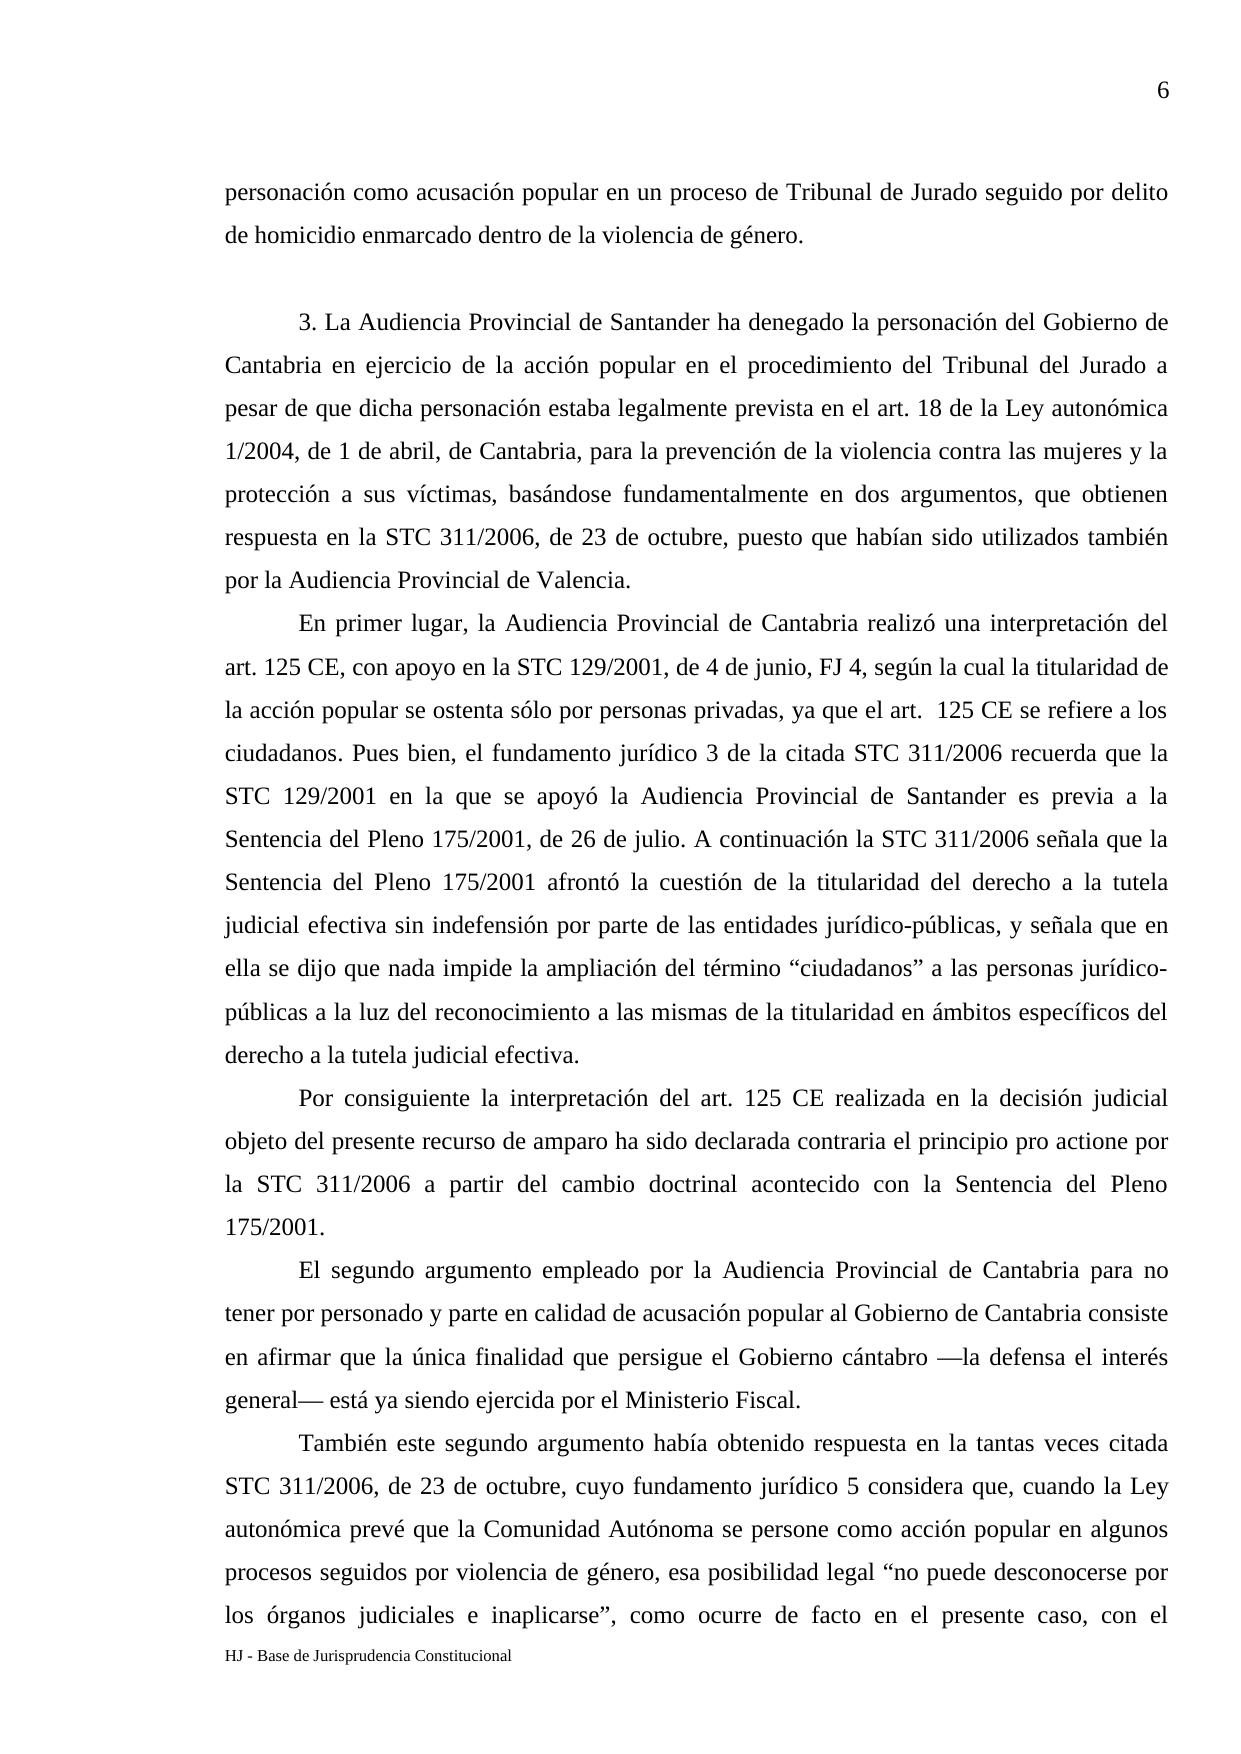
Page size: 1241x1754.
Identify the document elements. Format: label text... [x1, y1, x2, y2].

text En primer lugar, la Audiencia Provincial de Cantabria realizó una interpretación del art. 125 CE, con apoyo en la STC 129/2001, de 4 de junio, FJ 4, según la cual la titularidad de la acción popular se ostenta sólo por personas privadas, ya que el art. 125 CE se refiere a los ciudadanos. Pues bien, el fundamento jurídico 3 de la citada STC 311/2006 recuerda que la STC 129/2001 en la que se apoyó la Audiencia Provincial de Santander es previa a la Sentencia del Pleno 175/2001, de 26 de julio. A continuación la STC 311/2006 señala que la Sentencia del Pleno 175/2001 afrontó la cuestión de la titularidad del derecho a la tutela judicial efectiva sin indefensión por parte de las entidades jurídico-públicas, y señala que en ella se dijo que nada impide la ampliación del término “ciudadanos” a las personas jurídico-públicas a la luz del reconocimiento a las mismas de la titularidad en ámbitos específicos del derecho a la tutela judicial efectiva. [224, 608, 1169, 1068]
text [224, 177, 1169, 249]
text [224, 1428, 1169, 1629]
text 3. La Audiencia Provincial de Santander ha denegado la personación del Gobierno de Cantabria en ejercicio de la acción popular en el procedimiento del Tribunal del Jurado a pesar de que dicha personación estaba legalmente prevista en el art. 18 de la Ley autonómica 1/2004, de 1 de abril, de Cantabria, para la prevención de la violencia contra las mujeres y la protección a sus víctimas, basándose fundamentalmente en dos argumentos, que obtienen respuesta en la STC 311/2006, de 23 de octubre, puesto que habían sido utilizados también por la Audiencia Provincial de Valencia. [224, 307, 1169, 594]
text El segundo argumento empleado por la Audiencia Provincial de Cantabria para no tener por personado y parte en calidad de acusación popular al Gobierno de Cantabria consiste en afirmar que la única finalidad que persigue el Gobierno cántabro —la defensa el interés general— está ya siendo ejercida por el Ministerio Fiscal. [224, 1255, 1169, 1413]
text Por consiguiente la interpretación del art. 125 CE realizada en la decisión judicial objeto del presente recurso de amparo ha sido declarada contraria el principio pro actione por la STC 311/2006 a partir del cambio doctrinal acontecido con la Sentencia del Pleno 175/2001. [224, 1083, 1169, 1241]
